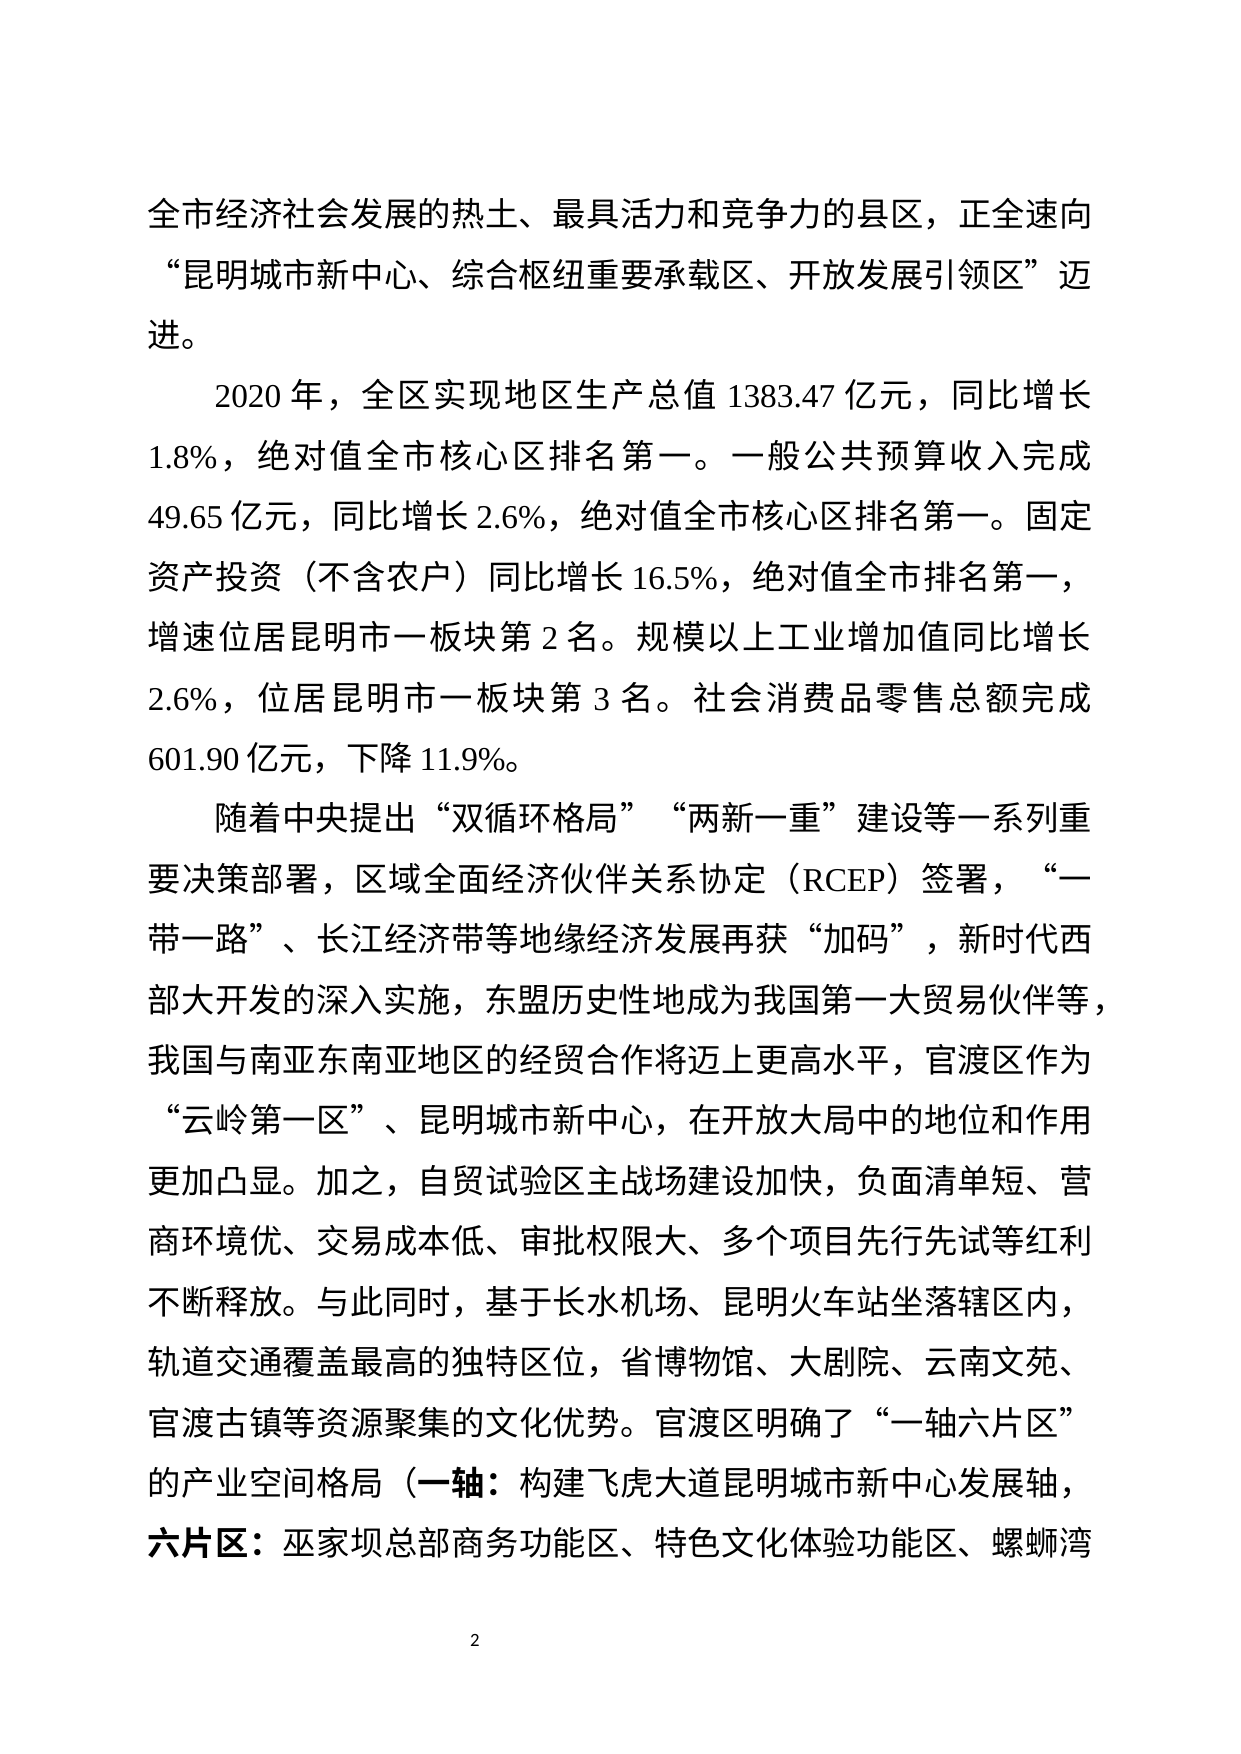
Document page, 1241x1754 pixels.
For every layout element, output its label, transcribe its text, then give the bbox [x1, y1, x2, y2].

text 2020年，全区实现地区生产总值1383.47亿元，同比增长1.8%，绝对值全市核心区排名第一。一般公共预算收入完成49.65亿元，同比增长2.6%，绝对值全市核心区排名第一。固定资产投资（不含农户）同比增长16.5%，绝对值全市排名第一，增速位居昆明市一板块第2名。规模以上工业增加值同比增长2.6%，位居昆明市一板块第3名。社会消费品零售总额完成601.90亿元，下降11.9%。 [148, 359, 1092, 782]
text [148, 178, 1092, 359]
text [148, 782, 1092, 1568]
